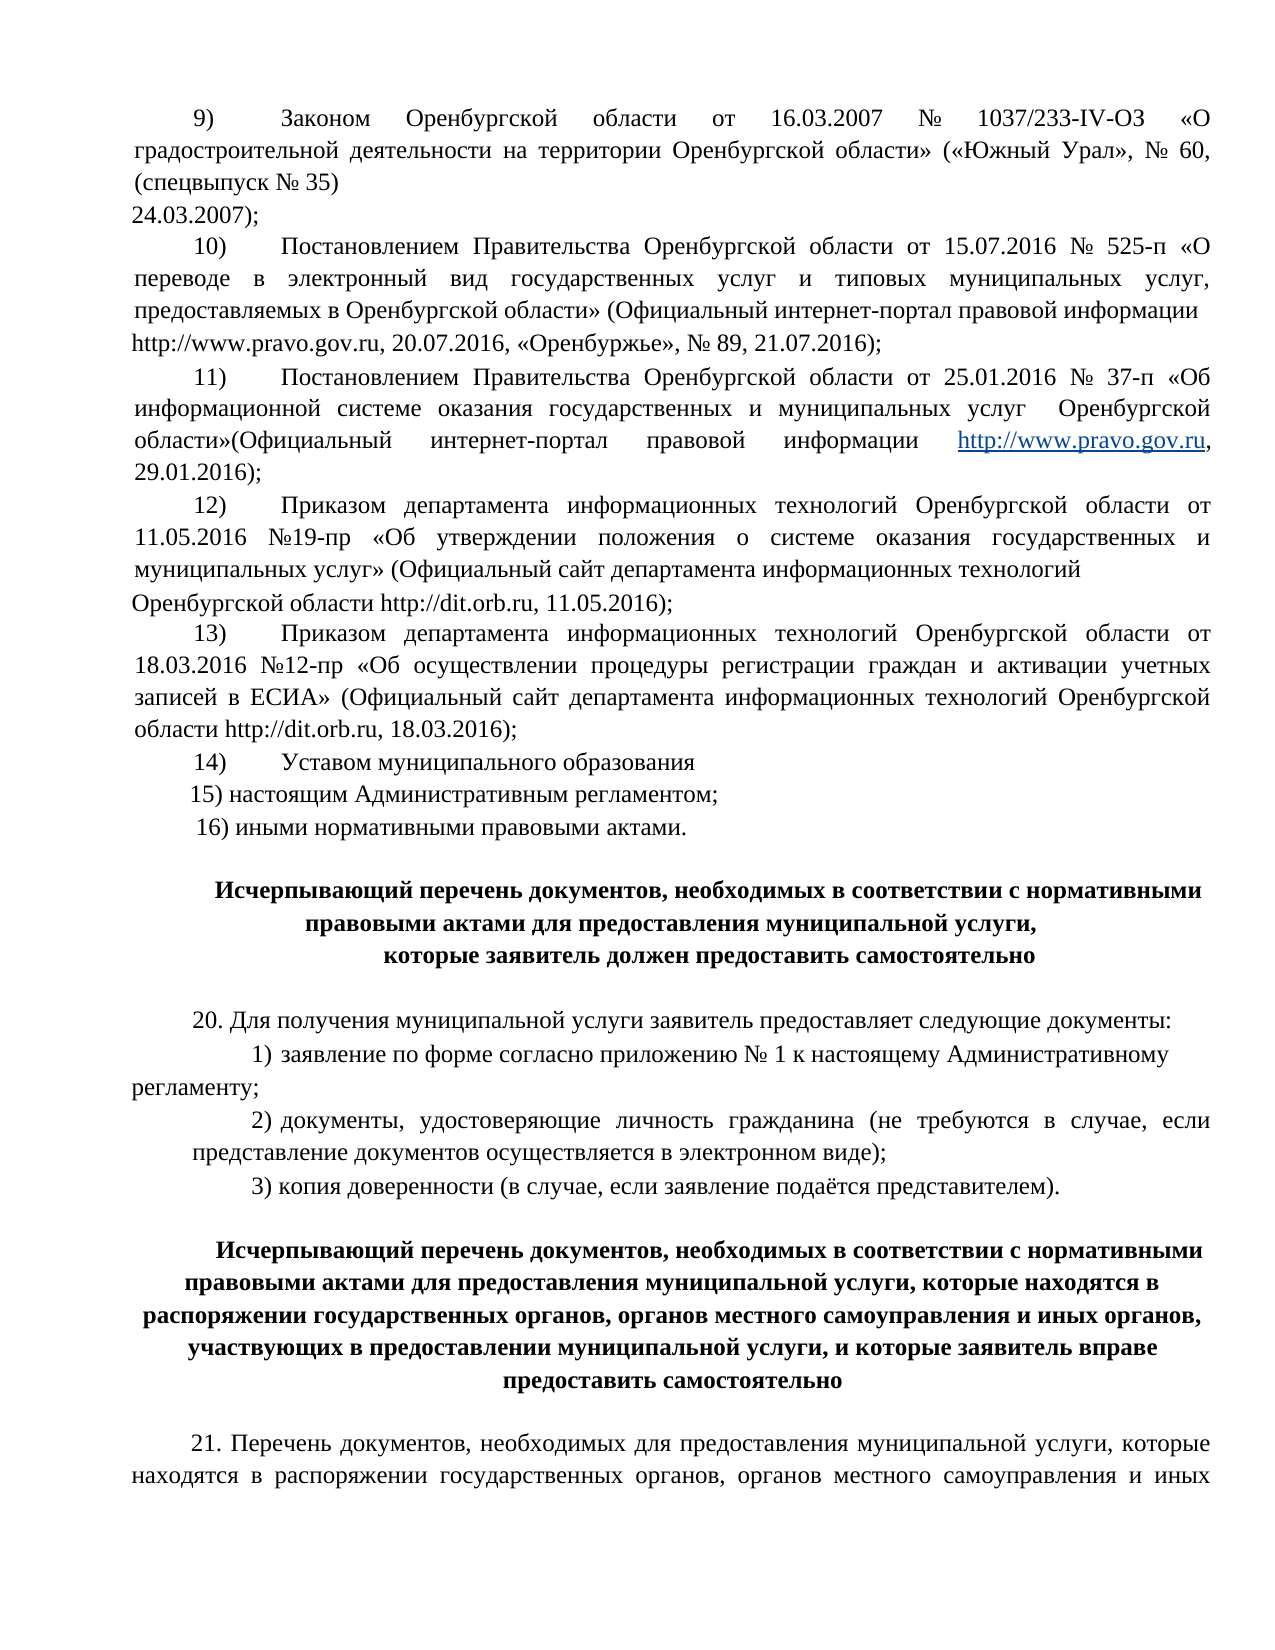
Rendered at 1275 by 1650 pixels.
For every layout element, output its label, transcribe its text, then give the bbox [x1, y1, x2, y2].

list Приказом департамента информационных технологий Оренбургской области от 11.05.2016 №19-пр «Об утверждении положения о системе оказания государственных и муниципальных услуг» (Официальный сайт департамента информационных технологий [134, 491, 1211, 583]
text регламенту; [131, 1072, 1211, 1101]
list Постановлением Правительства Оренбургской области от 15.07.2016 № 525-п «О переводе в электронный вид государственных услуг и типовых муниципальных услуг, предоставляемых в Оренбургской области» (Официальный интернет-портал правовой информации [134, 231, 1211, 324]
text которые заявитель должен предоставить самостоятельно [383, 940, 1211, 969]
text 3) копия доверенности (в случае, если заявление подаётся представителем). [251, 1171, 1211, 1199]
text Оренбургской области http://dit.orb.ru, 11.05.2016); [131, 588, 1211, 616]
text 20. Для получения муниципальной услуги заявитель предоставляет следующие документы: [192, 1006, 1211, 1034]
list Постановлением Правительства Оренбургской области от 25.01.2016 № 37-п «Об информационной системе оказания государственных и муниципальных услуг Оренбургской области»(Официальный интернет-портал правовой информации http://www.pravo.gov.ru, 29.01.2016); [134, 362, 1211, 486]
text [131, 1428, 1211, 1489]
list Законом Оренбургской области от 16.03.2007 № 1037/233-IV-ОЗ «О градостроительной деятельности на территории Оренбургской области» («Южный Урал», № 60, (спецвыпуск № 35) [134, 103, 1211, 196]
text 15) настоящим Административным регламентом; [133, 779, 1211, 808]
subtitle распоряжении государственных органов, органов местного самоуправления и иных органов, участвующих в предоставлении муниципальной услуги, и которые заявитель вправе предоставить самостоятельно [133, 1300, 1211, 1393]
list заявление по форме согласно приложению № 1 к настоящему Административному [192, 1039, 1211, 1068]
text 24.03.2007); [131, 201, 1211, 229]
list Приказом департамента информационных технологий Оренбургской области от 18.03.2016 №12-пр «Об осуществлении процедуры регистрации граждан и активации учетных записей в ЕСИА» (Официальный сайт департамента информационных технологий Оренбургской области http://dit.orb.ru, 18.03.2016); [134, 618, 1211, 743]
list Уставом муниципального образования [134, 747, 1211, 776]
list документы, удостоверяющие личность гражданина (не требуются в случае, если представление документов осуществляется в электронном виде); [192, 1106, 1211, 1166]
text Исчерпывающий перечень документов, необходимых в соответствии с нормативными правовыми актами для предоставления муниципальной услуги, [214, 875, 1211, 937]
text 16) иными нормативными правовыми актами. [133, 812, 1211, 841]
text http://www.pravo.gov.ru, 20.07.2016, «Оренбуржье», № 89, 21.07.2016); [131, 328, 1211, 357]
text Исчерпывающий перечень документов, необходимых в соответствии с нормативными правовыми актами для предоставления муниципальной услуги, которые находятся в [184, 1235, 1211, 1296]
